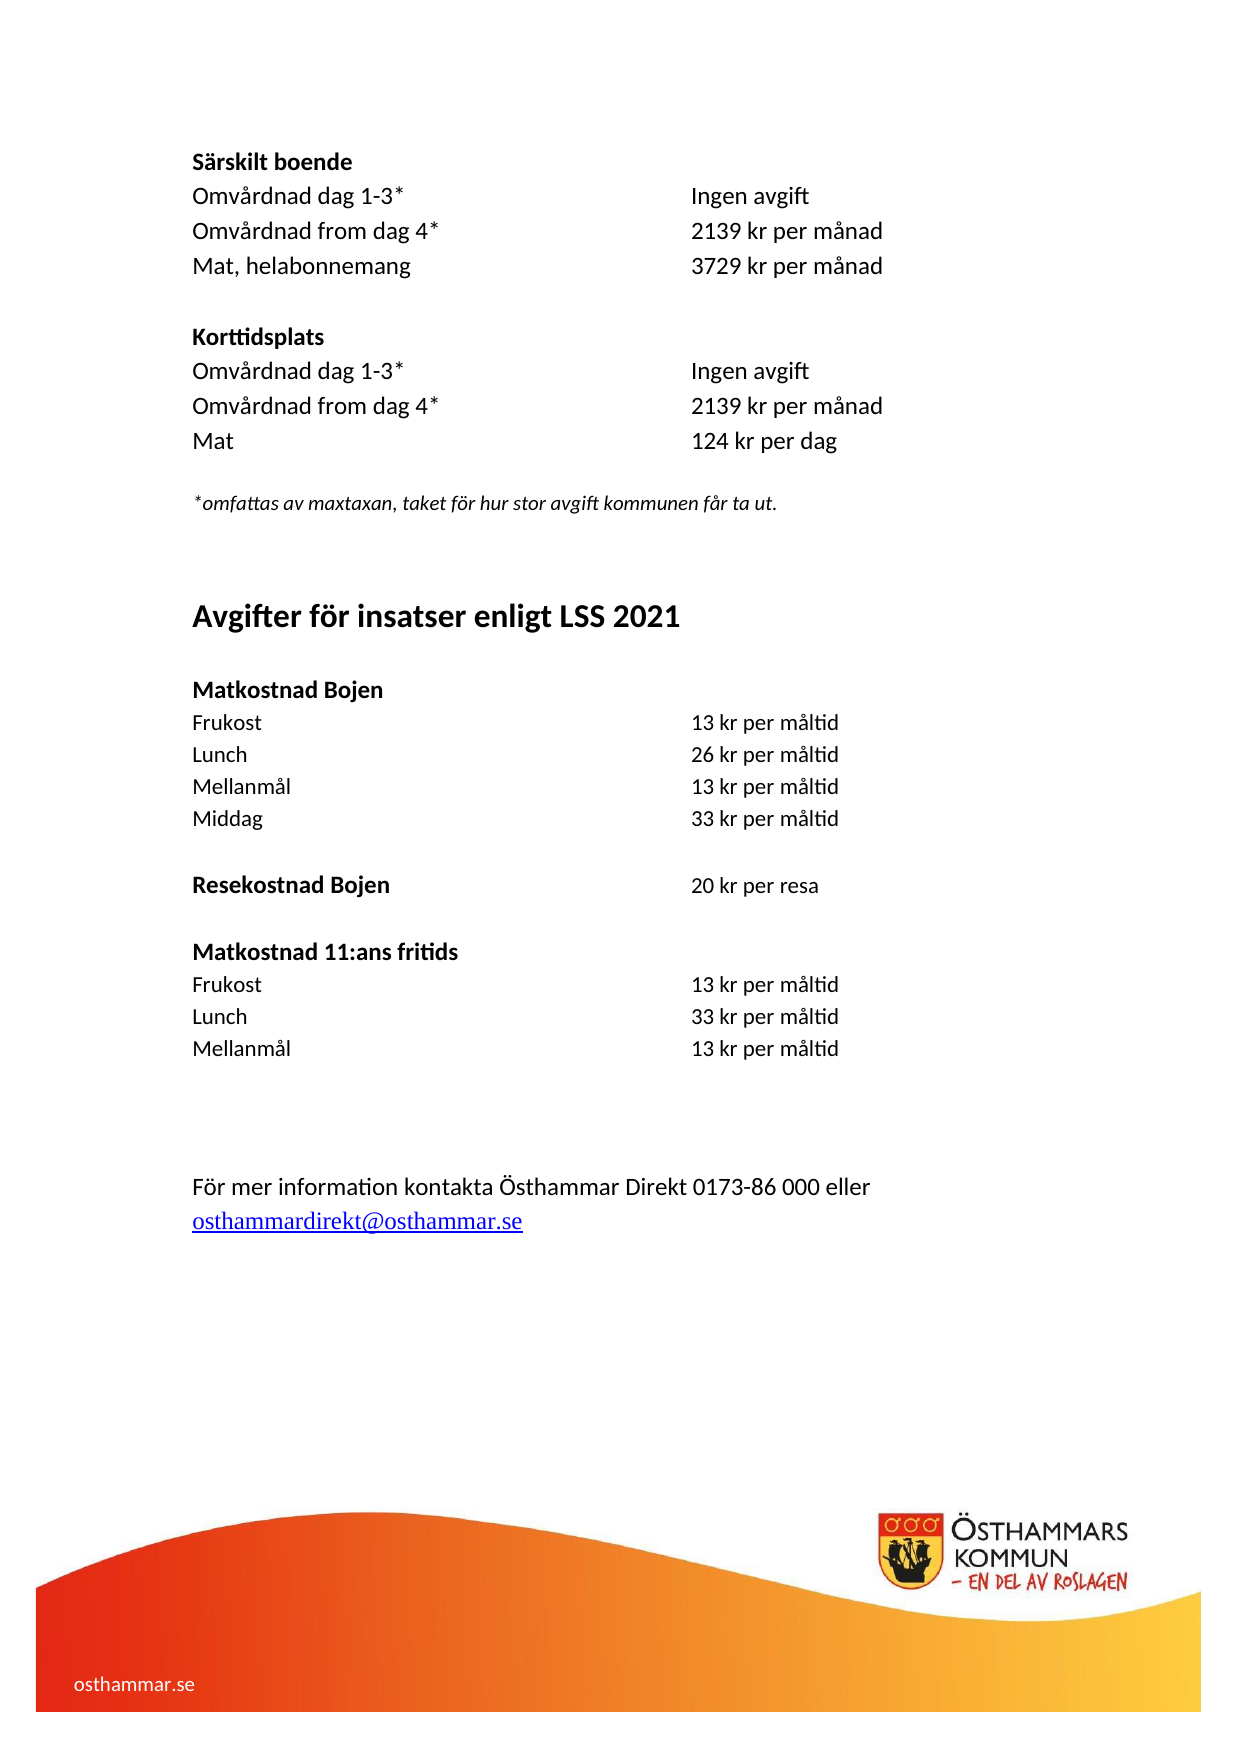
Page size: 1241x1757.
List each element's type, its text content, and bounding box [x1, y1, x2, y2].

text Frukost 13 kr per måltid [192, 971, 1065, 998]
subtitle Särskilt boende [192, 146, 1065, 176]
text Lunch 26 kr per måltid [192, 740, 1065, 768]
text Mat 124 kr per dag [192, 425, 1065, 456]
subtitle Avgifter för insatser enligt LSS 2021 [192, 595, 1065, 636]
text Omvårdnad from dag 4* 2139 kr per månad [192, 215, 1065, 246]
picture [35, 1508, 1202, 1712]
text *omfattas av maxtaxan, taket för hur stor avgift kommunen får ta ut. [192, 490, 1065, 515]
text Resekostnad Bojen 20 kr per resa [192, 869, 1065, 900]
text Lunch 33 kr per måltid [192, 1002, 1065, 1031]
text Middag 33 kr per måltid [192, 804, 1065, 832]
text Frukost 13 kr per måltid [192, 708, 1065, 736]
subtitle Matkostnad 11:ans fritids [192, 936, 1065, 967]
text osthammardirekt@osthammar.se [192, 1206, 1065, 1235]
text Mellanmål 13 kr per måltid [192, 772, 1065, 800]
text Omvårdnad dag 1-3* Ingen avgift [192, 355, 1065, 386]
text Mellanmål 13 kr per måltid [192, 1034, 1065, 1063]
subtitle Matkostnad Bojen [192, 674, 1065, 704]
text För mer information kontakta Östhammar Direkt 0173-86 000 eller [192, 1171, 1065, 1202]
subtitle Korttidsplats [192, 321, 1065, 351]
text Omvårdnad dag 1-3* Ingen avgift [192, 180, 1065, 211]
text Mat, helabonnemang 3729 kr per månad [192, 250, 1065, 281]
text Omvårdnad from dag 4* 2139 kr per månad [192, 390, 1065, 421]
